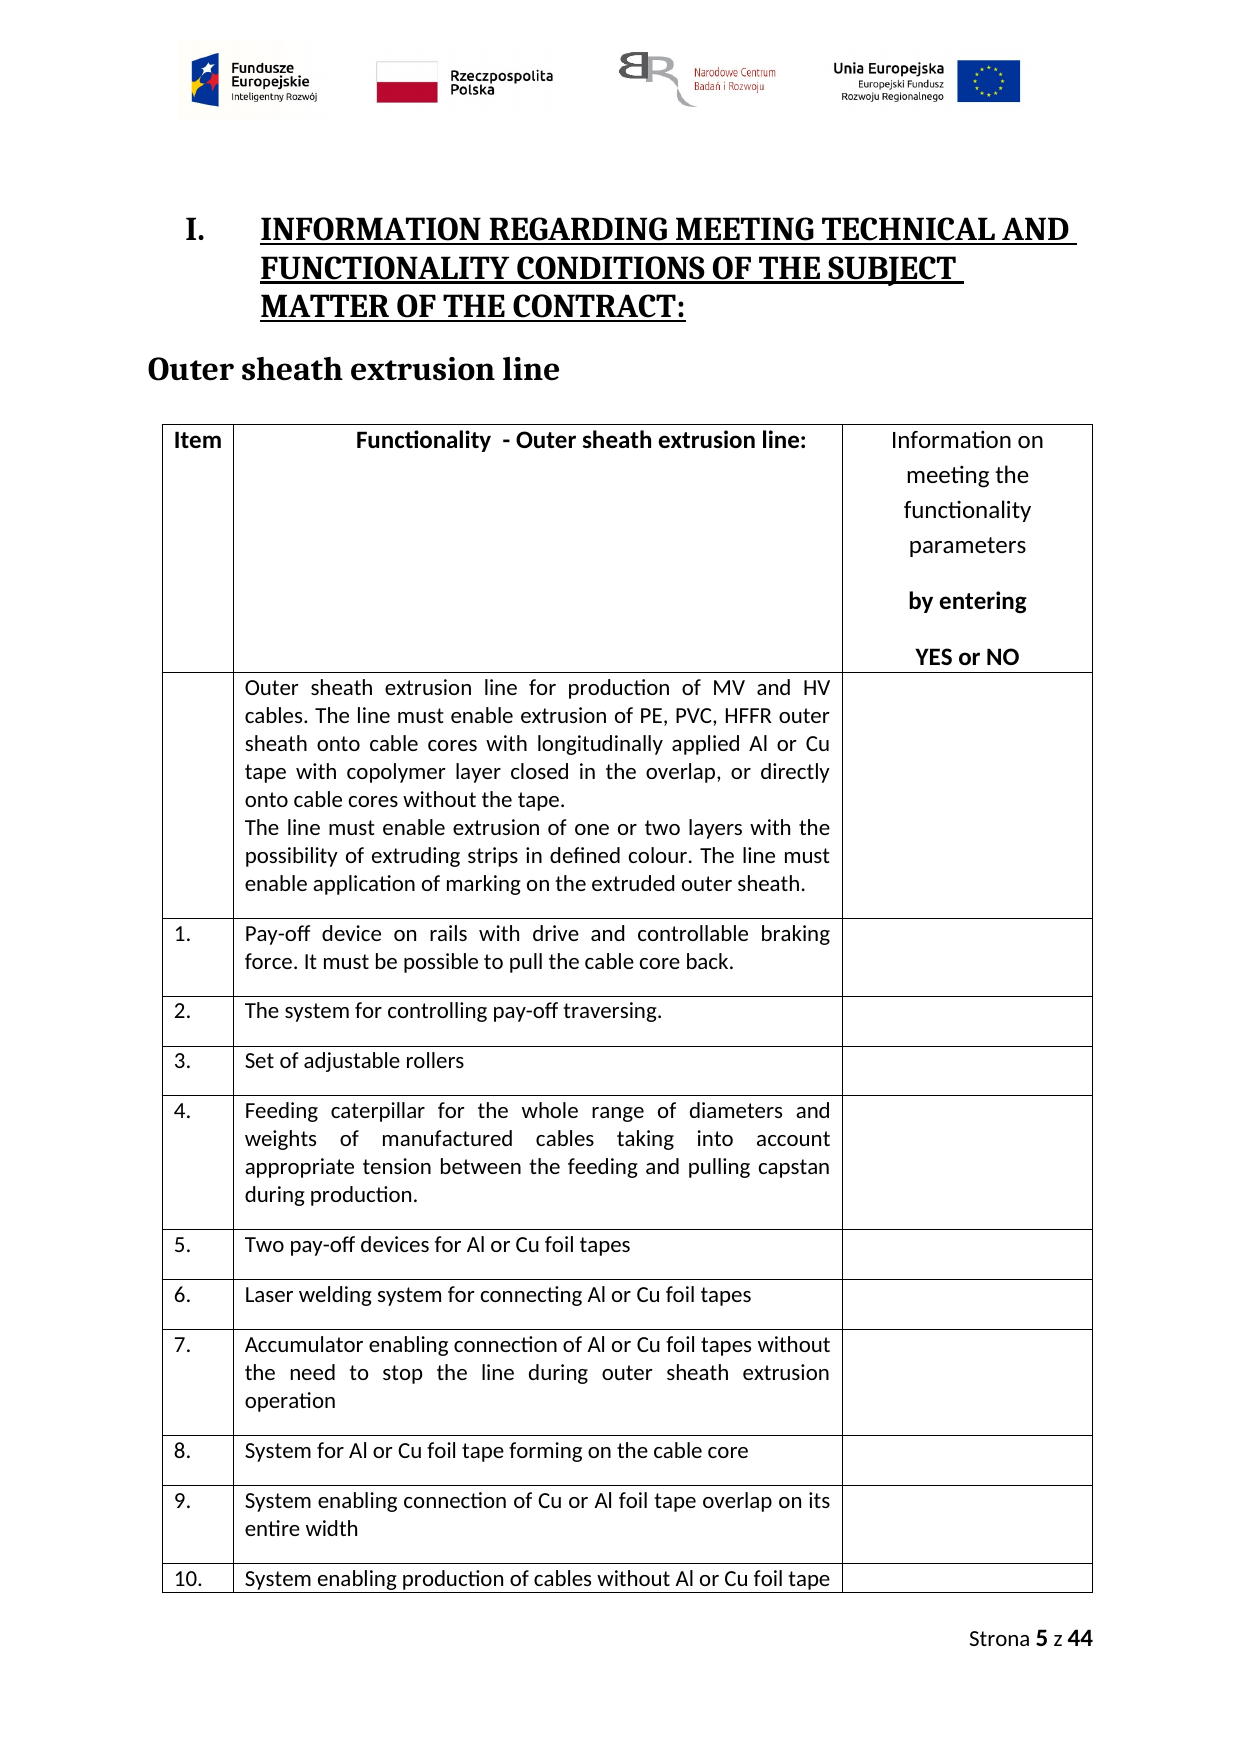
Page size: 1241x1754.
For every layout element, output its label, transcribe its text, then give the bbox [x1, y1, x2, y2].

table_header Information on meeting the functionality parameters by entering YES or NO [843, 425, 1092, 672]
table_cell Set of adjustable rollers [234, 1047, 842, 1095]
picture [178, 39, 330, 120]
table_cell [843, 1436, 1092, 1485]
table_cell [843, 1280, 1092, 1329]
table_cell Feeding caterpillar for the whole range of diameters and weights of manufactured cables taking into account appropriate tension between the feeding and pulling capstan during production. [234, 1096, 842, 1229]
table_cell [843, 1486, 1092, 1563]
table_cell 1. [163, 919, 233, 996]
table_cell [843, 1230, 1092, 1279]
table_cell [843, 919, 1092, 996]
table_cell System for Al or Cu foil tape forming on the cable core [234, 1436, 842, 1485]
table_cell [163, 673, 233, 918]
table_cell [843, 1047, 1092, 1095]
table_cell 4. [163, 1096, 233, 1229]
table_cell 2. [163, 997, 233, 1046]
table_cell System enabling connection of Cu or Al foil tape overlap on its entire width [234, 1486, 842, 1563]
table_header Item [163, 425, 233, 672]
picture [619, 52, 776, 107]
table_cell 3. [163, 1047, 233, 1095]
table_cell The system for controlling pay-off traversing. [234, 997, 842, 1046]
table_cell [234, 1564, 842, 1592]
table_header Functionality - Outer sheath extrusion line: [234, 425, 842, 672]
table_cell [843, 1330, 1092, 1435]
table_cell 9. [163, 1486, 233, 1563]
table_cell Laser welding system for connecting Al or Cu foil tapes [234, 1280, 842, 1329]
subtitle Outer sheath extrusion line [148, 351, 1093, 389]
table_cell [843, 1564, 1092, 1592]
subtitle INFORMATION REGARDING MEETING TECHNICAL AND FUNCTIONALITY CONDITIONS OF THE SUBJECT MATTER OF THE CONTRACT: [185, 211, 1093, 326]
table_cell 7. [163, 1330, 233, 1435]
table_cell 6. [163, 1280, 233, 1329]
table_cell Pay-off device on rails with drive and controllable braking force. It must be possible to pull the cable core back. [234, 919, 842, 996]
table_cell [843, 997, 1092, 1046]
table_cell Two pay-off devices for Al or Cu foil tapes [234, 1230, 842, 1279]
table_cell 8. [163, 1436, 233, 1485]
table_cell Accumulator enabling connection of Al or Cu foil tapes without the need to stop the line during outer sheath extrusion operation [234, 1330, 842, 1435]
picture [820, 46, 1034, 116]
table_cell Outer sheath extrusion line for production of MV and HV cables. The line must enable extrusion of PE, PVC, HFFR outer sheath onto cable cores with longitudinally applied Al or Cu tape with copolymer layer closed in the overlap, or directly onto cable cores without the tape. The line must enable extrusion of one or two layers with the possibility of extruding strips in defined colour. The line must enable application of marking on the extruded outer sheath. [234, 673, 842, 918]
table_cell [843, 1096, 1092, 1229]
table_cell [843, 673, 1092, 918]
picture [363, 48, 566, 116]
table_cell 5. [163, 1230, 233, 1279]
table_cell 10. [163, 1564, 233, 1592]
